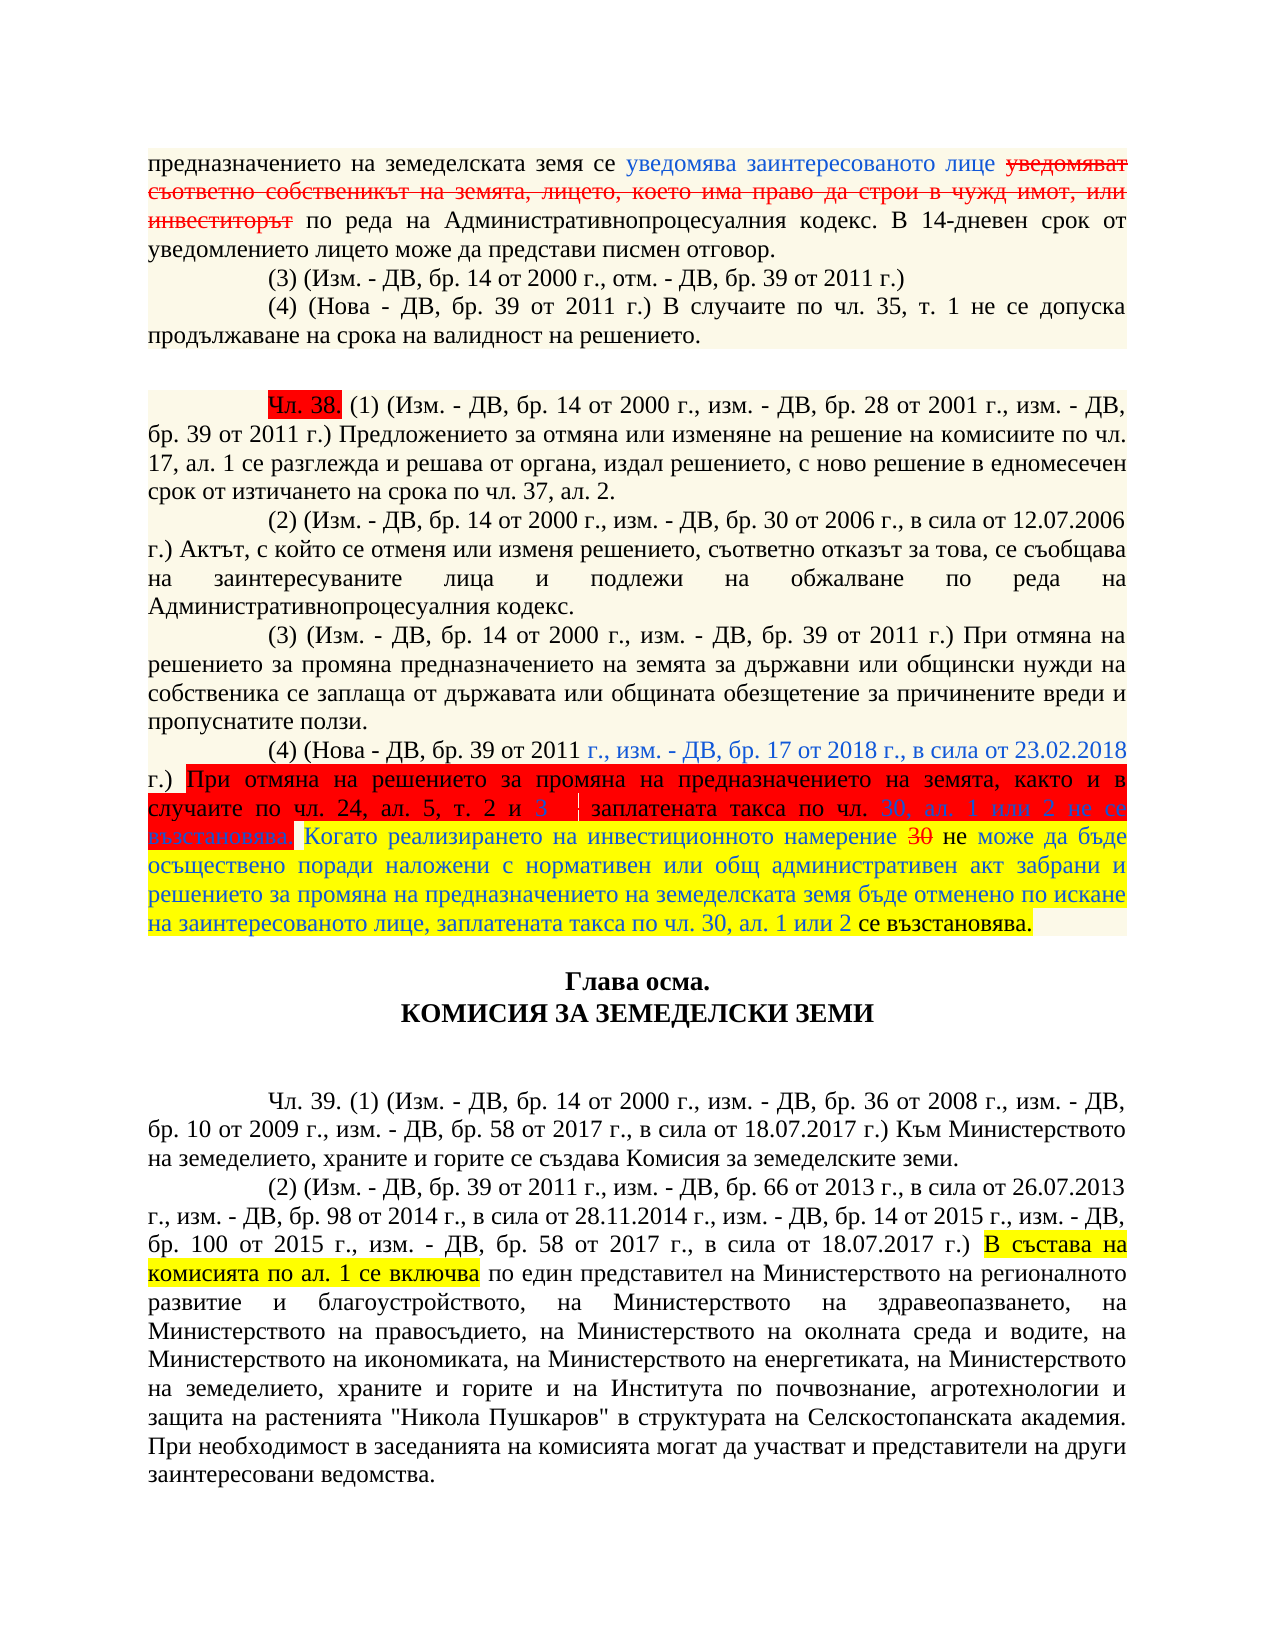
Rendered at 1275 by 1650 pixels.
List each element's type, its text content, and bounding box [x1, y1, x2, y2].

text (3) (Изм. - ДВ, бр. 14 от 2000 г., отм. - ДВ, бр. 39 от 2011 г.) [148, 263, 1127, 291]
text (4) (Нова - ДВ, бр. 39 от 2011 г.) В случаите по чл. 35, т. 1 не се допуска продължаване на срока на валидност на решението. [148, 291, 1127, 349]
text Чл. 38. (1) (Изм. - ДВ, бр. 14 от 2000 г., изм. - ДВ, бр. 28 от 2001 г., изм. - ДВ, бр. 39 от 2011 г.) Предложението за отмяна или изменяне на решение на комисиите по чл. 17, ал. 1 се разглежда и решава от органа, издал решението, с ново решение в едномесечен срок от изтичането на срока по чл. 37, ал. 2. [148, 390, 1127, 505]
text Глава осма. КОМИСИЯ ЗА ЗЕМЕДЕЛСКИ ЗЕМИ [148, 966, 1127, 1028]
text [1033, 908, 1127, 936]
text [148, 148, 1127, 192]
text Чл. 39. (1) (Изм. - ДВ, бр. 14 от 2000 г., изм. - ДВ, бр. 36 от 2008 г., изм. - ДВ, бр. 10 от 2009 г., изм. - ДВ, бр. 58 от 2017 г., в сила от 18.07.2017 г.) Към Министерството на земеделието, храните и горите се създава Комисия за земеделските земи. [148, 1086, 1127, 1172]
text (2) (Изм. - ДВ, бр. 39 от 2011 г., изм. - ДВ, бр. 66 от 2013 г., в сила от 26.07.2013 г., изм. - ДВ, бр. 98 от 2014 г., в сила от 28.11.2014 г., изм. - ДВ, бр. 14 от 2015 г., изм. - ДВ, бр. 100 от 2015 г., изм. - ДВ, бр. 58 от 2017 г., в сила от 18.07.2017 г.) В състава на комисията по ал. 1 се включва по един представител на Министерството на регионалното развитие и благоустройството, на Министерството на здравеопазването, на Министерството на правосъдието, на Министерството на околната среда и водите, на Министерството на икономиката, на Министерството на енергетиката, на Министерството на земеделието, храните и горите и на Института по почвознание, агротехнологии и защита на растенията "Никола Пушкаров" в структурата на Селскостопанската академия. При необходимост в заседанията на комисията могат да участват и представители на други заинтересовани ведомства. [148, 1172, 1127, 1488]
text (4) (Нова - ДВ, бр. 39 от 2011 г., изм. - ДВ, бр. 17 от 2018 г., в сила от 23.02.2018 г.) При отмяна на решението за промяна на предназначението на земята, както и в случаите по чл. 24, ал. 5, т. 2 и 3 3, заплатената такса по чл. 30, ал. 1 или 2 не се възстановява. Когато реализирането на инвестиционното намерение 30 не може да бъде осъществено поради наложени с нормативен или общ административен акт забрани и решението за промяна на предназначението на земеделската земя бъде отменено по искане на заинтересованото лице, заплатената такса по чл. 30, ал. 1 или 2 се възстановява. [148, 735, 1127, 793]
text (3) (Изм. - ДВ, бр. 14 от 2000 г., изм. - ДВ, бр. 39 от 2011 г.) При отмяна на решението за промяна предназначението на земята за държавни или общински нужди на собственика се заплаща от държавата или общината обезщетение за причинените вреди и пропуснатите ползи. [148, 620, 1127, 735]
text (2) (Изм. - ДВ, бр. 14 от 2000 г., изм. - ДВ, бр. 30 от 2006 г., в сила от 12.07.2006 г.) Актът, с който се отменя или изменя решението, съответно отказът за това, се съобщава на заинтересуваните лица и подлежи на обжалване по реда на Административнопроцесуалния кодекс. [148, 505, 1127, 620]
